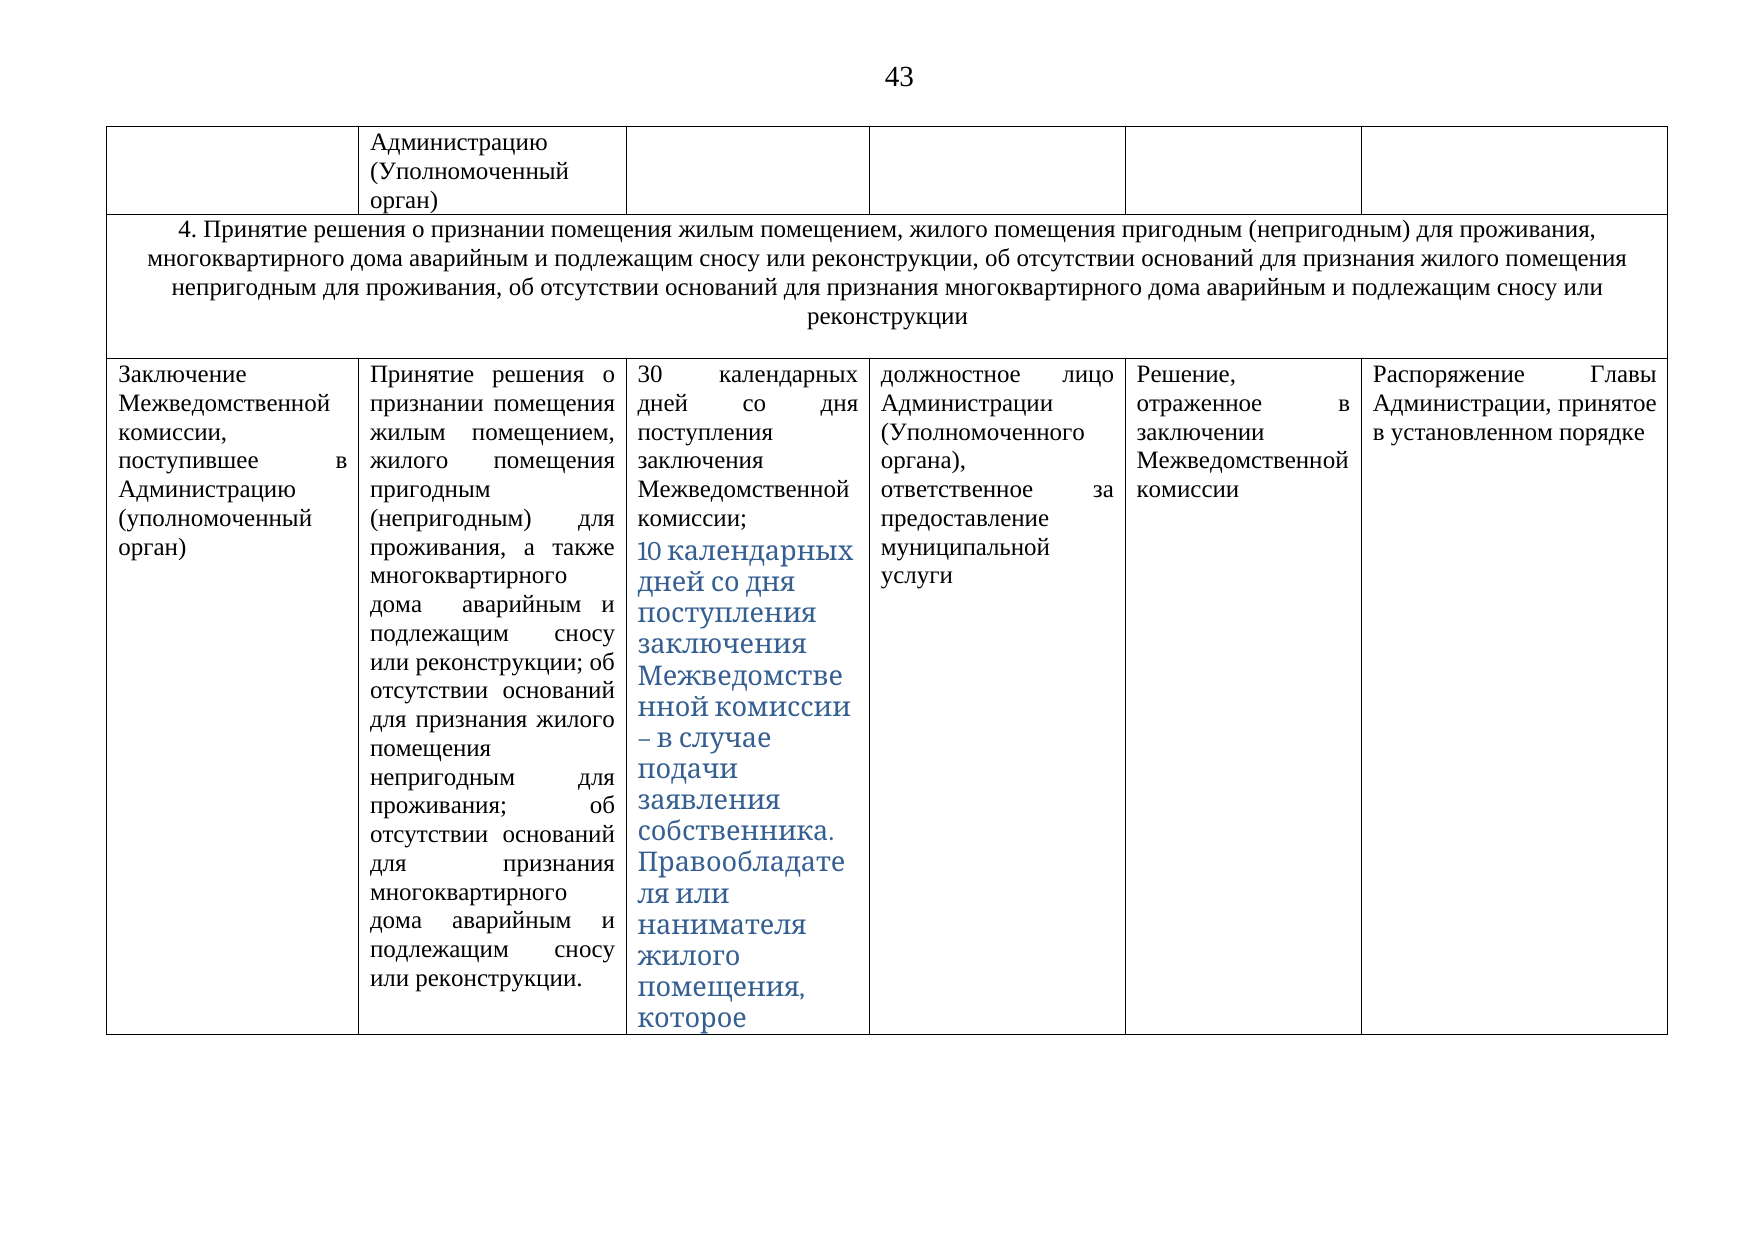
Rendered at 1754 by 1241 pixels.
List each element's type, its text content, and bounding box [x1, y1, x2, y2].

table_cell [359, 359, 626, 1034]
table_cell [627, 127, 869, 213]
table_cell - [1126, 127, 1361, 213]
table_cell 4. Принятие решения о признании помещения жилым помещением, жилого помещения пригодным (непригодным) для проживания, многоквартирного дома аварийным и подлежащим сносу или реконструкции, об отсутствии оснований для признания жилого помещения непригодным для проживания, об отсутствии оснований для признания многоквартирного дома аварийным и подлежащим сносу или реконструкции [107, 215, 1667, 358]
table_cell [870, 359, 1125, 1034]
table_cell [627, 359, 869, 1034]
table_cell [107, 127, 358, 213]
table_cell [1362, 359, 1667, 1034]
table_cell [107, 359, 358, 1034]
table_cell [1362, 127, 1667, 213]
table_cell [1126, 359, 1361, 1034]
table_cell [359, 127, 626, 213]
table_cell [870, 127, 1125, 213]
